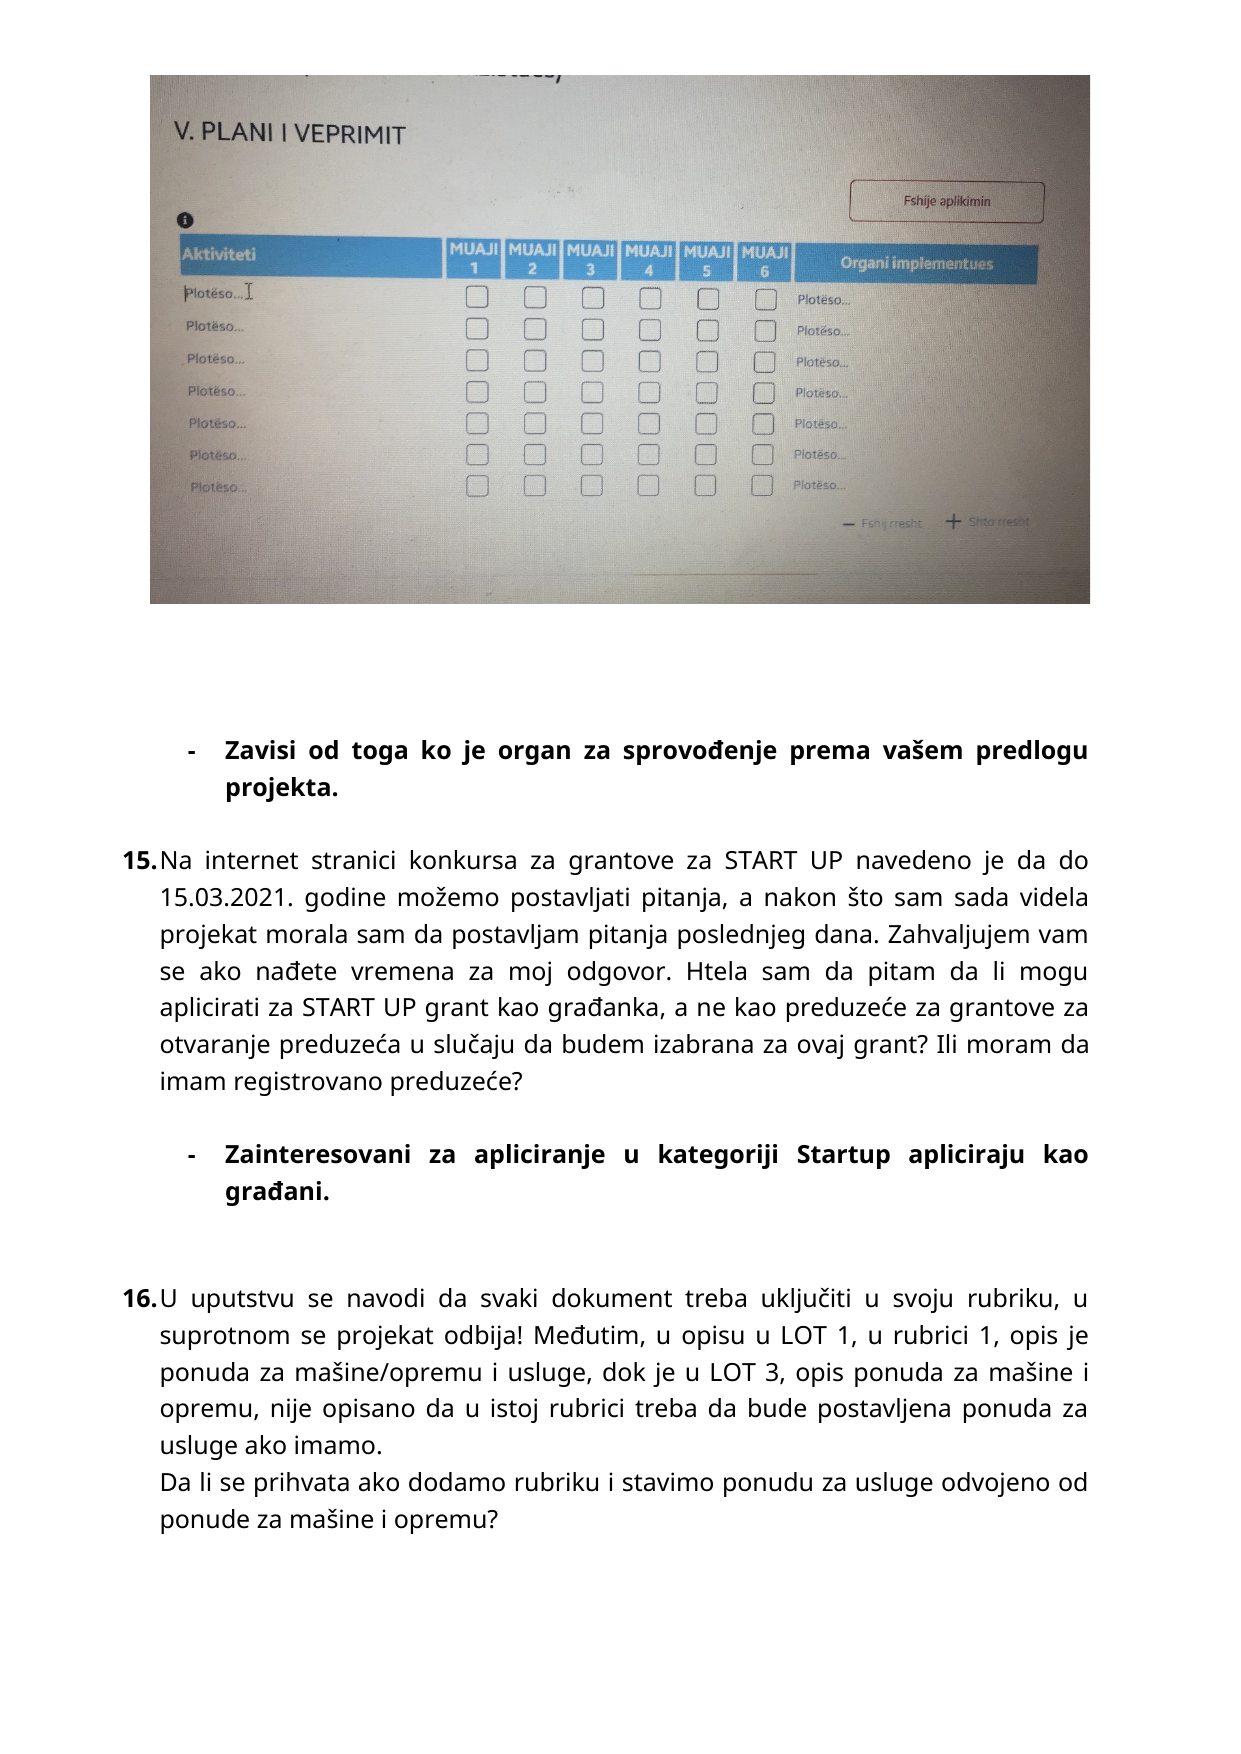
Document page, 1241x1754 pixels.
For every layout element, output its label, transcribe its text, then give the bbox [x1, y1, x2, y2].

list U uputstvu se navodi da svaki dokument treba uključiti u svoju rubriku, u suprotnom se projekat odbija! Međutim, u opisu u LOT 1, u rubrici 1, opis je ponuda za mašine/opremu i usluge, dok je u LOT 3, opis ponuda za mašine i opremu, nije opisano da u istoj rubrici treba da bude postavljena ponuda za usluge ako imamo. [122, 1281, 1090, 1462]
list Zavisi od toga ko je organ za sprovođenje prema vašem predlogu projekta. [187, 732, 1090, 803]
list Na internet stranici konkursa za grantove za START UP navedeno je da do 15.03.2021. godine možemo postavljati pitanja, a nakon što sam sada videla projekat morala sam da postavljam pitanja poslednjeg dana. Zahvaljujem vam se ako nađete vremena za moj odgovor. Htela sam da pitam da li mogu aplicirati za START UP grant kao građanka, a ne kao preduzeće za grantove za otvaranje preduzeća u slučaju da budem izabrana za ovaj grant? Ili moram da imam registrovano preduzeće? [122, 843, 1090, 1097]
picture [150, 75, 1091, 604]
list Da li se prihvata ako dodamo rubriku i stavimo ponudu za usluge odvojeno od ponude za mašine i opremu? [159, 1464, 1090, 1535]
list Zainteresovani za apliciranje u kategoriji Startup apliciraju kao građani. [187, 1137, 1090, 1208]
